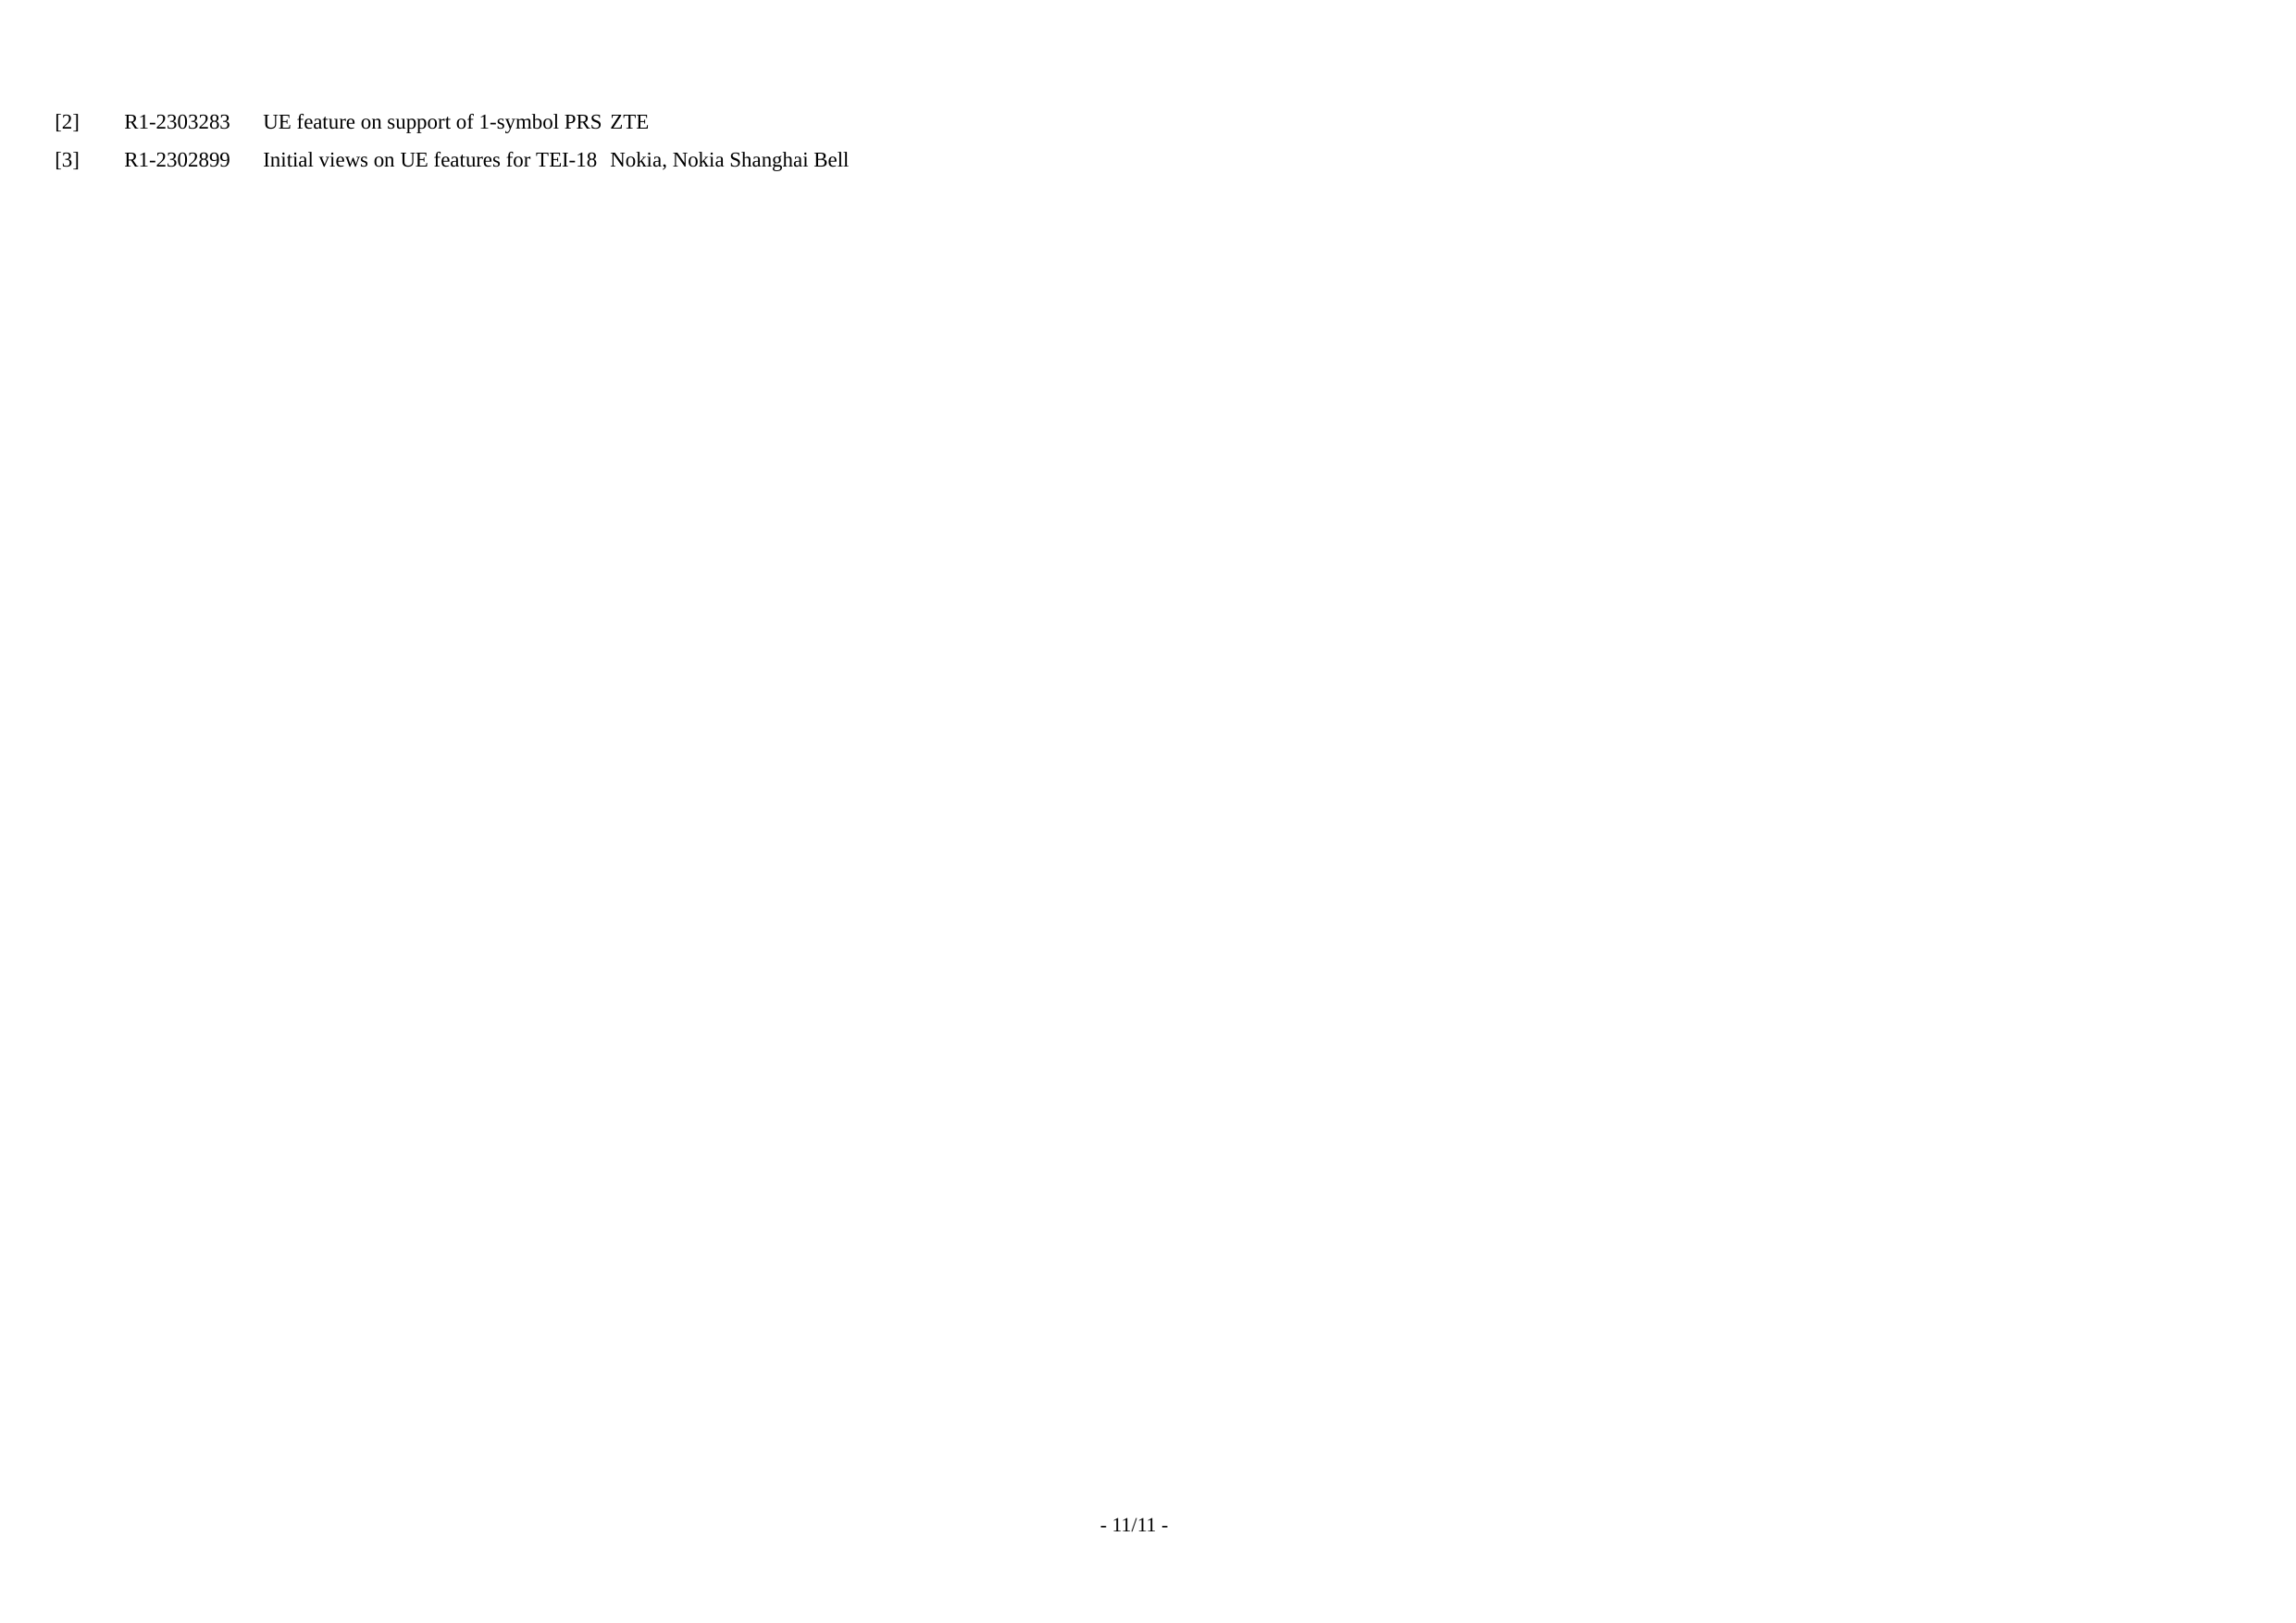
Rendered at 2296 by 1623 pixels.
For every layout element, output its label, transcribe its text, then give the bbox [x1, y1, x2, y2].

text [2] R1-2303283 UE feature on support of 1-symbol PRS ZTE [55, 109, 2214, 133]
text [3] R1-2302899 Initial views on UE features for TEI-18 Nokia, Nokia Shanghai Bell [55, 147, 2214, 171]
